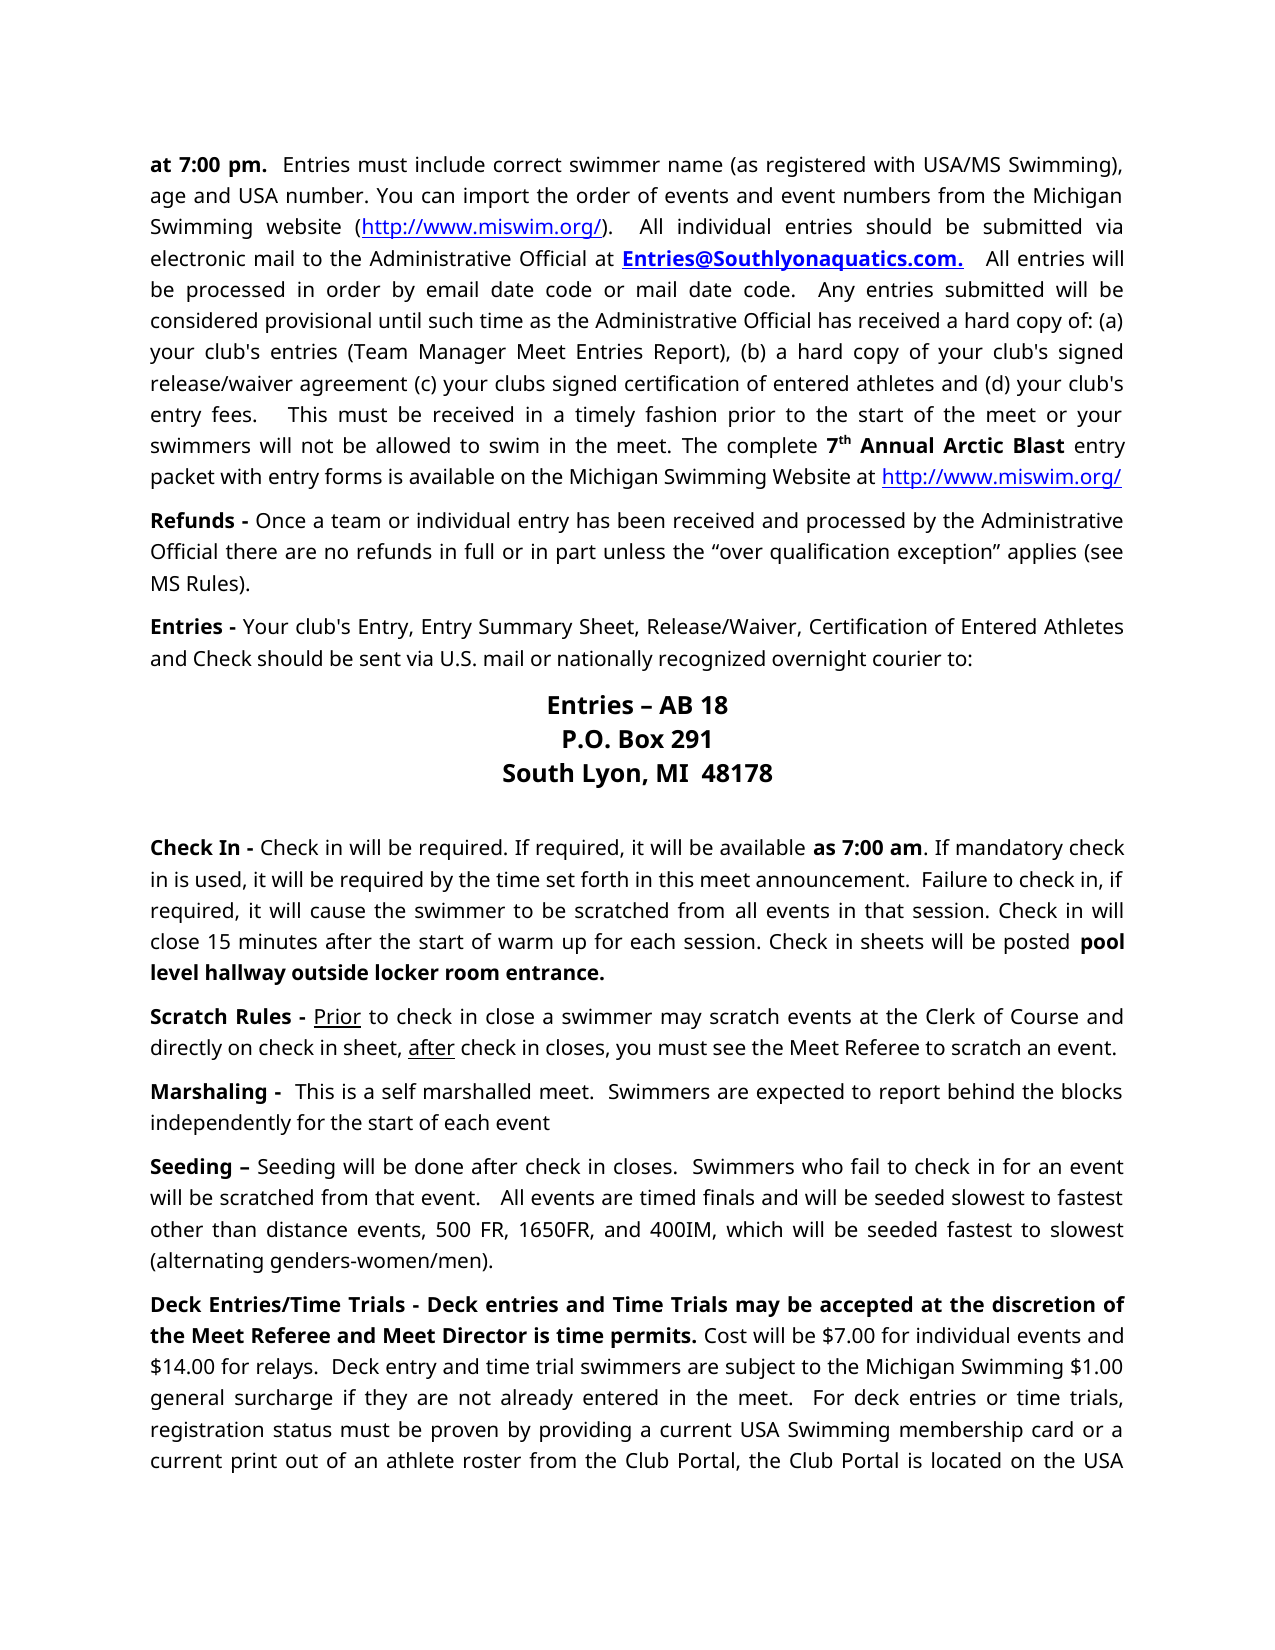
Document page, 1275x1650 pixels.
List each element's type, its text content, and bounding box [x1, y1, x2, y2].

text Entries – AB 18 [150, 687, 1125, 722]
text Check In - Check in will be required. If required, it will be available as 7:00 am. If mandatory check in is used, it will be required by the time set forth in this meet announcement. Failure to check in, if required, it will cause the swimmer to be scratched from all events in that session. Check in will close 15 minutes after the start of warm up for each session. Check in sheets will be posted pool level hallway outside locker room entrance. [150, 833, 1125, 987]
text Entries - Your club's Entry, Entry Summary Sheet, Release/Waiver, Certification of Entered Athletes and Check should be sent via U.S. mail or nationally recognized overnight courier to: [150, 612, 1125, 672]
text Scratch Rules - Prior to check in close a swimmer may scratch events at the Clerk of Course and directly on check in sheet, after check in closes, you must see the Meet Referee to scratch an event. [150, 1002, 1125, 1062]
text Seeding – Seeding will be done after check in closes. Swimmers who fail to check in for an event will be scratched from that event. All events are timed finals and will be seeded slowest to fastest other than distance events, 500 FR, 1650FR, and 400IM, which will be seeded fastest to slowest (alternating genders-women/men). [150, 1152, 1125, 1274]
text P.O. Box 291 [150, 722, 1125, 756]
text Refunds - Once a team or individual entry has been received and processed by the Administrative Official there are no refunds in full or in part unless the “over qualification exception” applies (see MS Rules). [150, 506, 1125, 597]
text Marshaling - This is a self marshalled meet. Swimmers are expected to report behind the blocks independently for the start of each event [150, 1077, 1125, 1137]
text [150, 150, 1125, 491]
text South Lyon, MI 48178 [150, 756, 1125, 790]
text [150, 1290, 1125, 1474]
